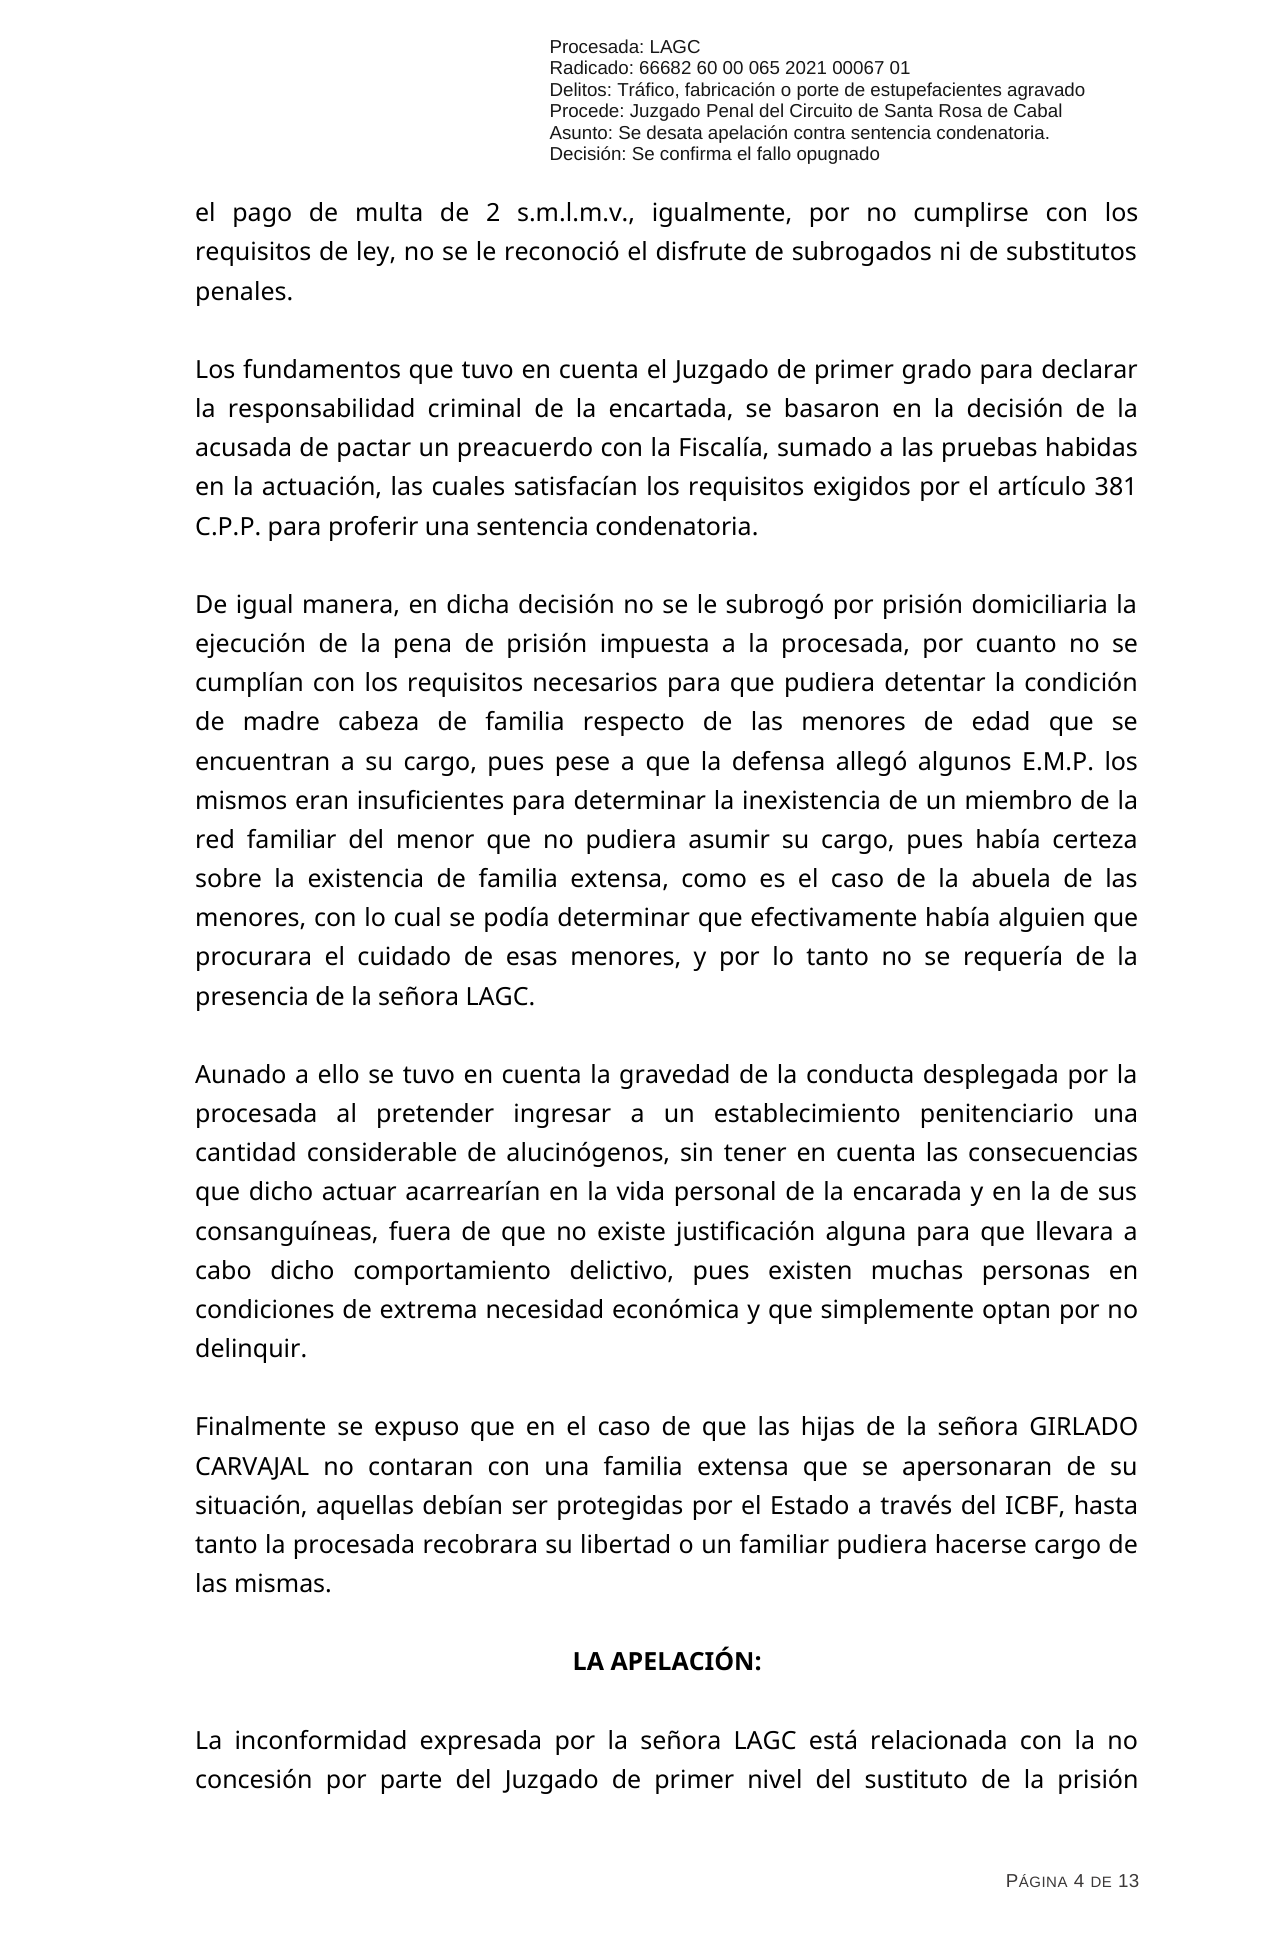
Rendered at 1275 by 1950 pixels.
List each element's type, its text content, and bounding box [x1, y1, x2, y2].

text De igual manera, en dicha decisión no se le subrogó por prisión domiciliaria la ejecución de la pena de prisión impuesta a la procesada, por cuanto no se cumplían con los requisitos necesarios para que pudiera detentar la condición de madre cabeza de familia respecto de las menores de edad que se encuentran a su cargo, pues pese a que la defensa allegó algunos E.M.P. los mismos eran insuficientes para determinar la inexistencia de un miembro de la red familiar del menor que no pudiera asumir su cargo, pues había certeza sobre la existencia de familia extensa, como es el caso de la abuela de las menores, con lo cual se podía determinar que efectivamente había alguien que procurara el cuidado de esas menores, y por lo tanto no se requería de la presencia de la señora LAGC. [195, 587, 1139, 1012]
text Los fundamentos que tuvo en cuenta el Juzgado de primer grado para declarar la responsabilidad criminal de la encartada, se basaron en la decisión de la acusada de pactar un preacuerdo con la Fiscalía, sumado a las pruebas habidas en la actuación, las cuales satisfacían los requisitos exigidos por el artículo 381 C.P.P. para proferir una sentencia condenatoria. [195, 352, 1139, 542]
text Aunado a ello se tuvo en cuenta la gravedad de la conducta desplegada por la procesada al pretender ingresar a un establecimiento penitenciario una cantidad considerable de alucinógenos, sin tener en cuenta las consecuencias que dicho actuar acarrearían en la vida personal de la encarada y en la de sus consanguíneas, fuera de que no existe justificación alguna para que llevara a cabo dicho comportamiento delictivo, pues existen muchas personas en condiciones de extrema necesidad económica y que simplemente optan por no delinquir. [195, 1057, 1139, 1365]
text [195, 1722, 1139, 1796]
text LA APELACIÓN: [195, 1644, 1139, 1678]
text Finalmente se expuso que en el caso de que las hijas de la señora GIRLADO CARVAJAL no contaran con una familia extensa que se apersonaran de su situación, aquellas debían ser protegidas por el Estado a través del ICBF, hasta tanto la procesada recobrara su libertad o un familiar pudiera hacerse cargo de las mismas. [195, 1409, 1139, 1600]
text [195, 195, 1139, 307]
